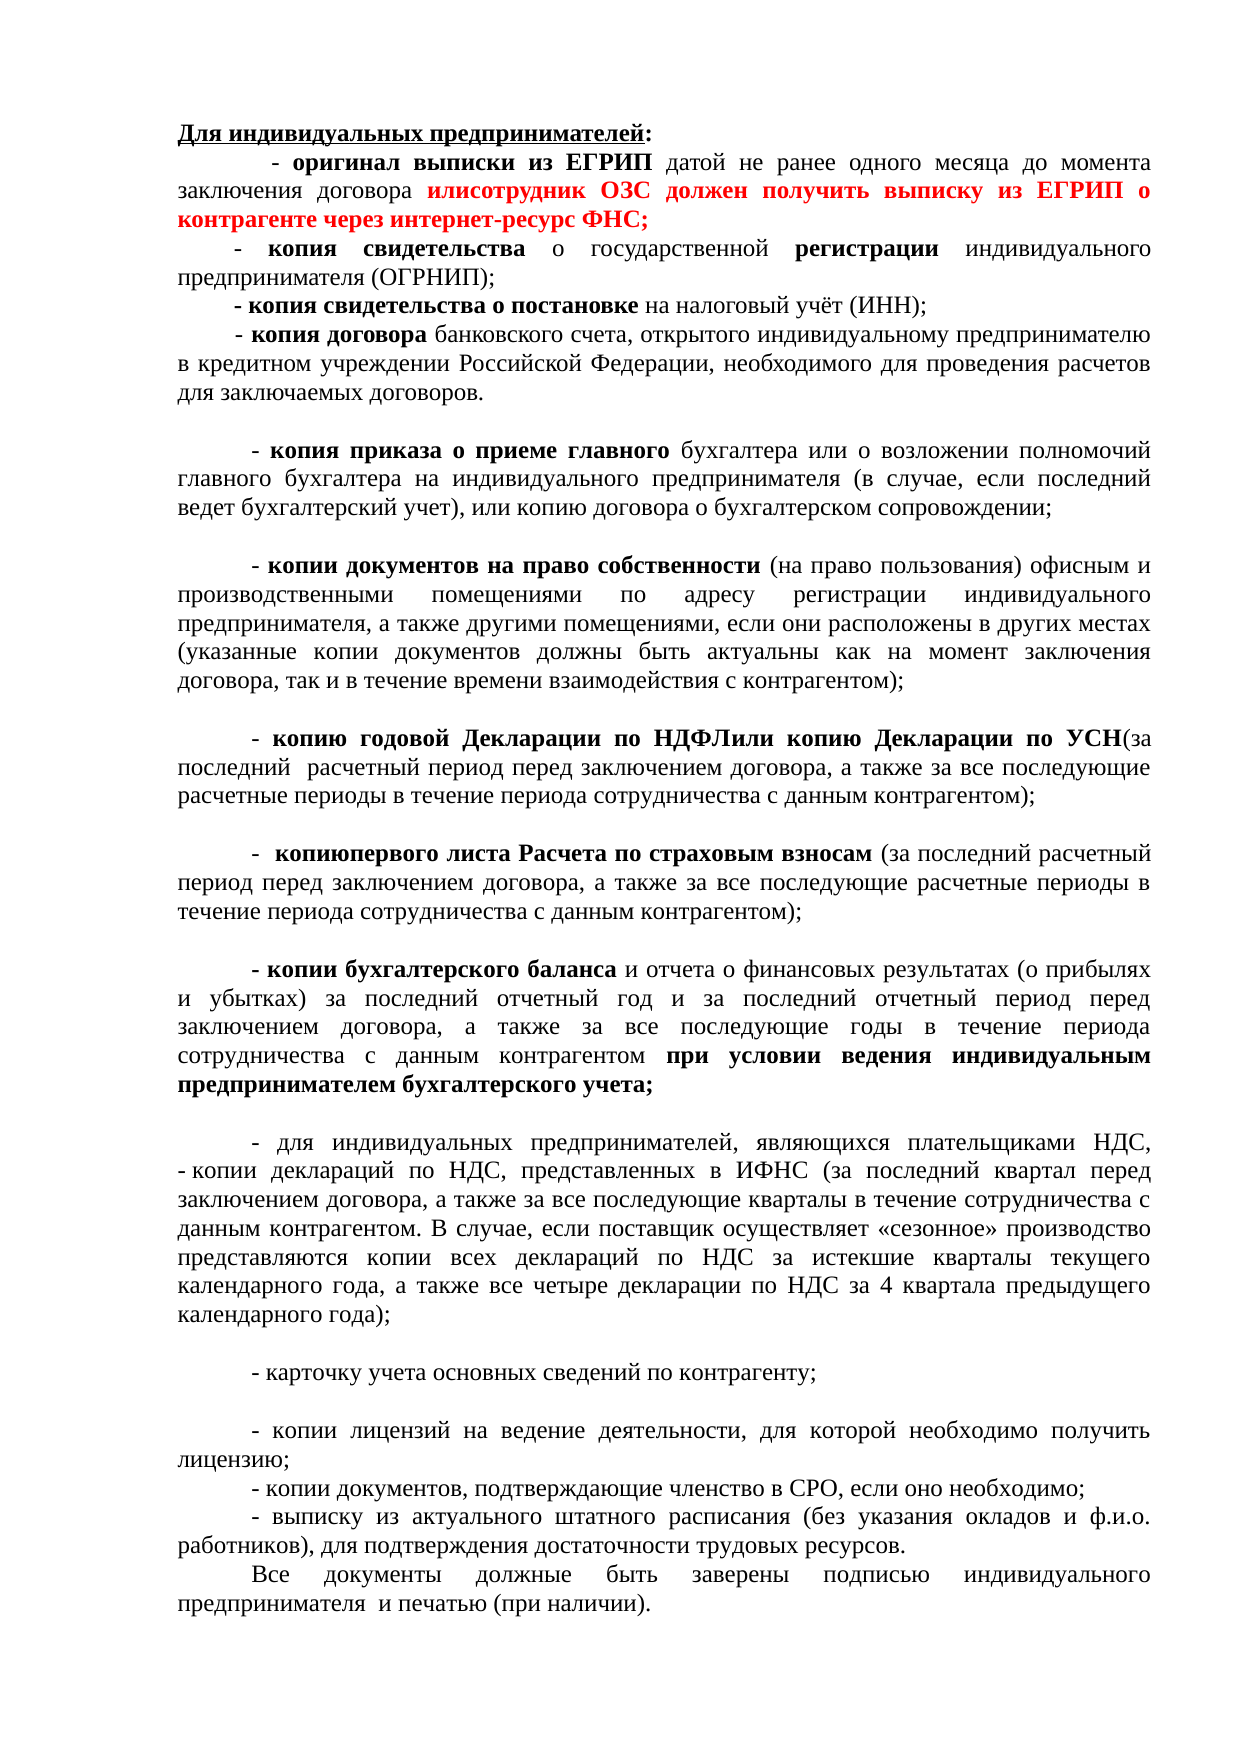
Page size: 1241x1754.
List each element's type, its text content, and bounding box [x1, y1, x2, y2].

text - копии бухгалтерского баланса и отчета о финансовых результатах (о прибылях и убытках) за последний отчетный год и за последний отчетный период перед заключением договора, а также за все последующие годы в течение периода сотрудничества с данным контрагентом при условии ведения индивидуальным предпринимателем бухгалтерского учета; [177, 954, 1152, 1098]
text Все документы должные быть заверены подписью индивидуального предпринимателя и печатью (при наличии). [177, 1559, 1152, 1616]
text - копиюпервого листа Расчета по страховым взносам (за последний расчетный период перед заключением договора, а также за все последующие расчетные периоды в течение периода сотрудничества с данным контрагентом); [177, 838, 1152, 925]
text - копии документов, подтверждающие членство в СРО, если оно необходимо; [177, 1473, 1152, 1501]
text - копии лицензий на ведение деятельности, для которой необходимо получить лицензию; [177, 1415, 1152, 1473]
text - копии документов на право собственности (на право пользования) офисным и производственными помещениями по адресу регистрации индивидуального предпринимателя, а также другими помещениями, если они расположены в других местах (указанные копии документов должны быть актуальны как на момент заключения договора, так и в течение времени взаимодействия с контрагентом); [177, 550, 1152, 694]
text - копия договора банковского счета, открытого индивидуальному предпринимателю в кредитном учреждении Российской Федерации, необходимого для проведения расчетов для заключаемых договоров. [177, 319, 1152, 406]
text - копия свидетельства о постановке на налоговый учёт (ИНН); [177, 291, 1152, 319]
text - выписку из актуального штатного расписания (без указания окладов и ф.и.о. работников), для подтверждения достаточности трудовых ресурсов. [177, 1501, 1152, 1559]
text - копия свидетельства о государственной регистрации индивидуального предпринимателя (ОГРНИП); [177, 233, 1152, 291]
text - оригинал выписки из ЕГРИП датой не ранее одного месяца до момента заключения договора илисотрудник ОЗС должен получить выписку из ЕГРИП о контрагенте через интернет-ресурс ФНС; [177, 147, 1152, 233]
text - для индивидуальных предпринимателей, являющихся плательщиками НДС, - копии деклараций по НДС, представленных в ИФНС (за последний квартал перед заключением договора, а также за все последующие кварталы в течение сотрудничества с данным контрагентом. В случае, если поставщик осуществляет «сезонное» производство представляются копии всех деклараций по НДС за истекшие кварталы текущего календарного года, а также все четыре декларации по НДС за 4 квартала предыдущего календарного года); [177, 1127, 1152, 1328]
text - копия приказа о приеме главного бухгалтера или о возложении полномочий главного бухгалтера на индивидуального предпринимателя (в случае, если последний ведет бухгалтерский учет), или копию договора о бухгалтерском сопровождении; [177, 435, 1152, 521]
text - копию годовой Декларации по НДФЛили копию Декларации по УСН(за последний расчетный период перед заключением договора, а также за все последующие расчетные периоды в течение периода сотрудничества с данным контрагентом); [177, 723, 1152, 809]
text Для индивидуальных предпринимателей: [177, 118, 1152, 147]
text - карточку учета основных сведений по контрагенту; [177, 1357, 1152, 1386]
